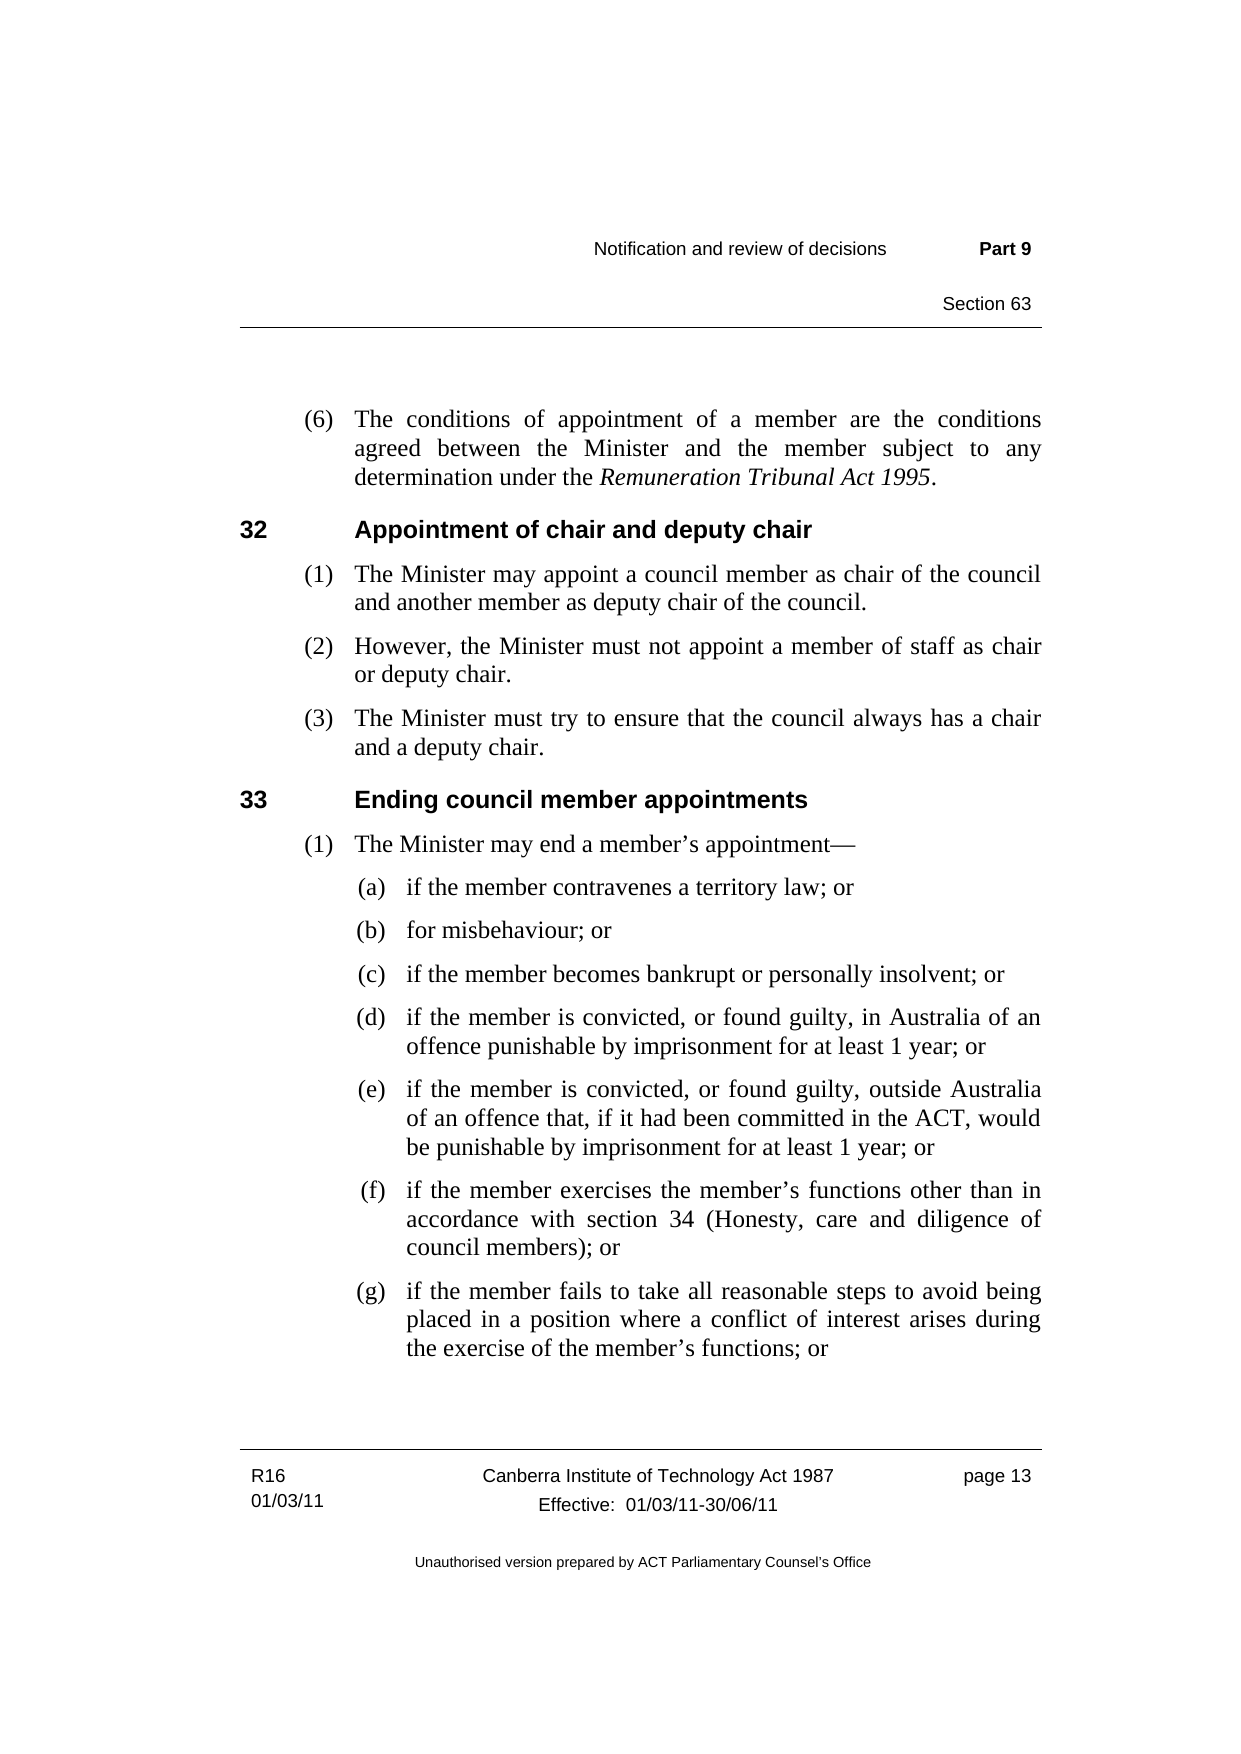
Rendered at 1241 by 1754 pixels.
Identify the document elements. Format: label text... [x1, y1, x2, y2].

text (d) if the member is convicted, or found guilty, in Australia of an offence punishable by imprisonment for at least 1 year; or [239, 1002, 1042, 1059]
text (1) The Minister may appoint a council member as chair of the council and another member as deputy chair of the council. [239, 559, 1042, 616]
text (6) The conditions of appointment of a member are the conditions agreed between the Minister and the member subject to any determination under the Remuneration Tribunal Act 1995. [239, 404, 1042, 490]
text 33 Ending council member appointments [239, 785, 1042, 814]
text (g) if the member fails to take all reasonable steps to avoid being placed in a position where a conflict of interest arises during the exercise of the member’s functions; or [239, 1276, 1042, 1362]
text (f) if the member exercises the member’s functions other than in accordance with section 34 (Honesty, care and diligence of council members); or [239, 1175, 1042, 1261]
text (c) if the member becomes bankrupt or personally insolvent; or [239, 959, 1042, 987]
text (3) The Minister must try to ensure that the council always has a chair and a deputy chair. [239, 703, 1042, 760]
text (b) for misbehaviour; or [239, 915, 1042, 944]
text (2) However, the Minister must not appoint a member of staff as chair or deputy chair. [239, 631, 1042, 688]
text (e) if the member is convicted, or found guilty, outside Australia of an offence that, if it had been committed in the ACT, would be punishable by imprisonment for at least 1 year; or [239, 1074, 1042, 1160]
text (1) The Minister may end a member’s appointment— [239, 829, 1042, 857]
text (a) if the member contravenes a territory law; or [239, 872, 1042, 901]
text 32 Appointment of chair and deputy chair [239, 515, 1042, 544]
